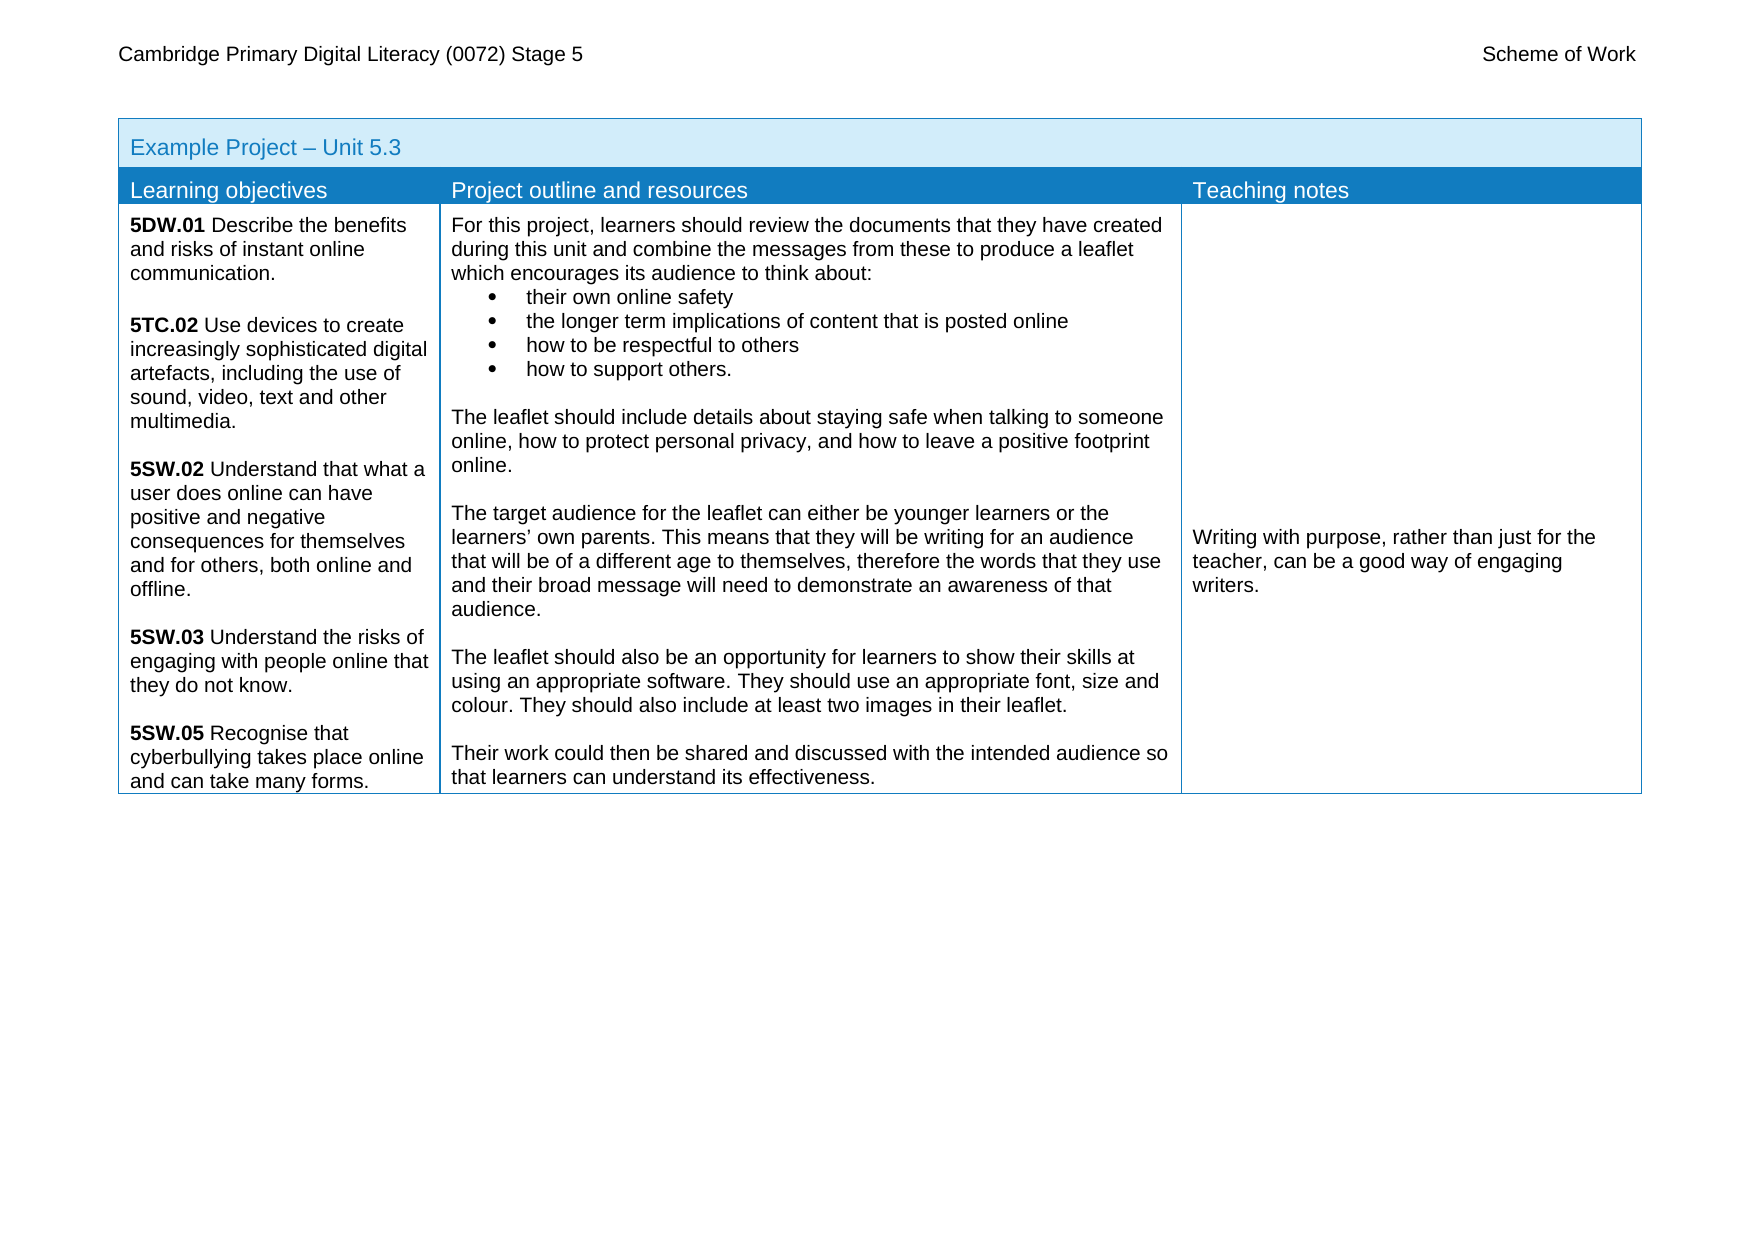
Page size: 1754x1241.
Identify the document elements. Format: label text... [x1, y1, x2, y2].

table_cell 5DW.01 Describe the benefits and risks of instant online communication. 5TC.02 Use devices to create increasingly sophisticated digital artefacts, including the use of sound, video, text and other multimedia. 5SW.02 Understand that what a user does online can have positive and negative consequences for themselves and for others, both online and offline. 5SW.03 Understand the risks of engaging with people online that they do not know. 5SW.05 Recognise that cyberbullying takes place online and can take many forms. [119, 204, 439, 792]
table_cell Learning objectives [119, 168, 439, 203]
table_cell Writing with purpose, rather than just for the teacher, can be a good way of engaging writers. [1182, 204, 1641, 792]
table_cell For this project, learners should review the documents that they have created during this unit and combine the messages from these to produce a leaflet which encourages its audience to think about: their own online safety the longer term implications of content that is posted online how to be respectful to others how to support others. The leaflet should include details about staying safe when talking to someone online, how to protect personal privacy, and how to leave a positive footprint online. The target audience for the leaflet can either be younger learners or the learners’ own parents. This means that they will be writing for an audience that will be of a different age to themselves, therefore the words that they use and their broad message will need to demonstrate an awareness of that audience. The leaflet should also be an opportunity for learners to show their skills at using an appropriate software. They should use an appropriate font, size and colour. They should also include at least two images in their leaflet. Their work could then be shared and discussed with the intended audience so that learners can understand its effectiveness. [441, 204, 1181, 792]
table_cell Teaching notes [1182, 168, 1641, 203]
table_header Example Project – Unit 5.3 [119, 119, 1641, 167]
table_cell Project outline and resources [441, 168, 1181, 203]
